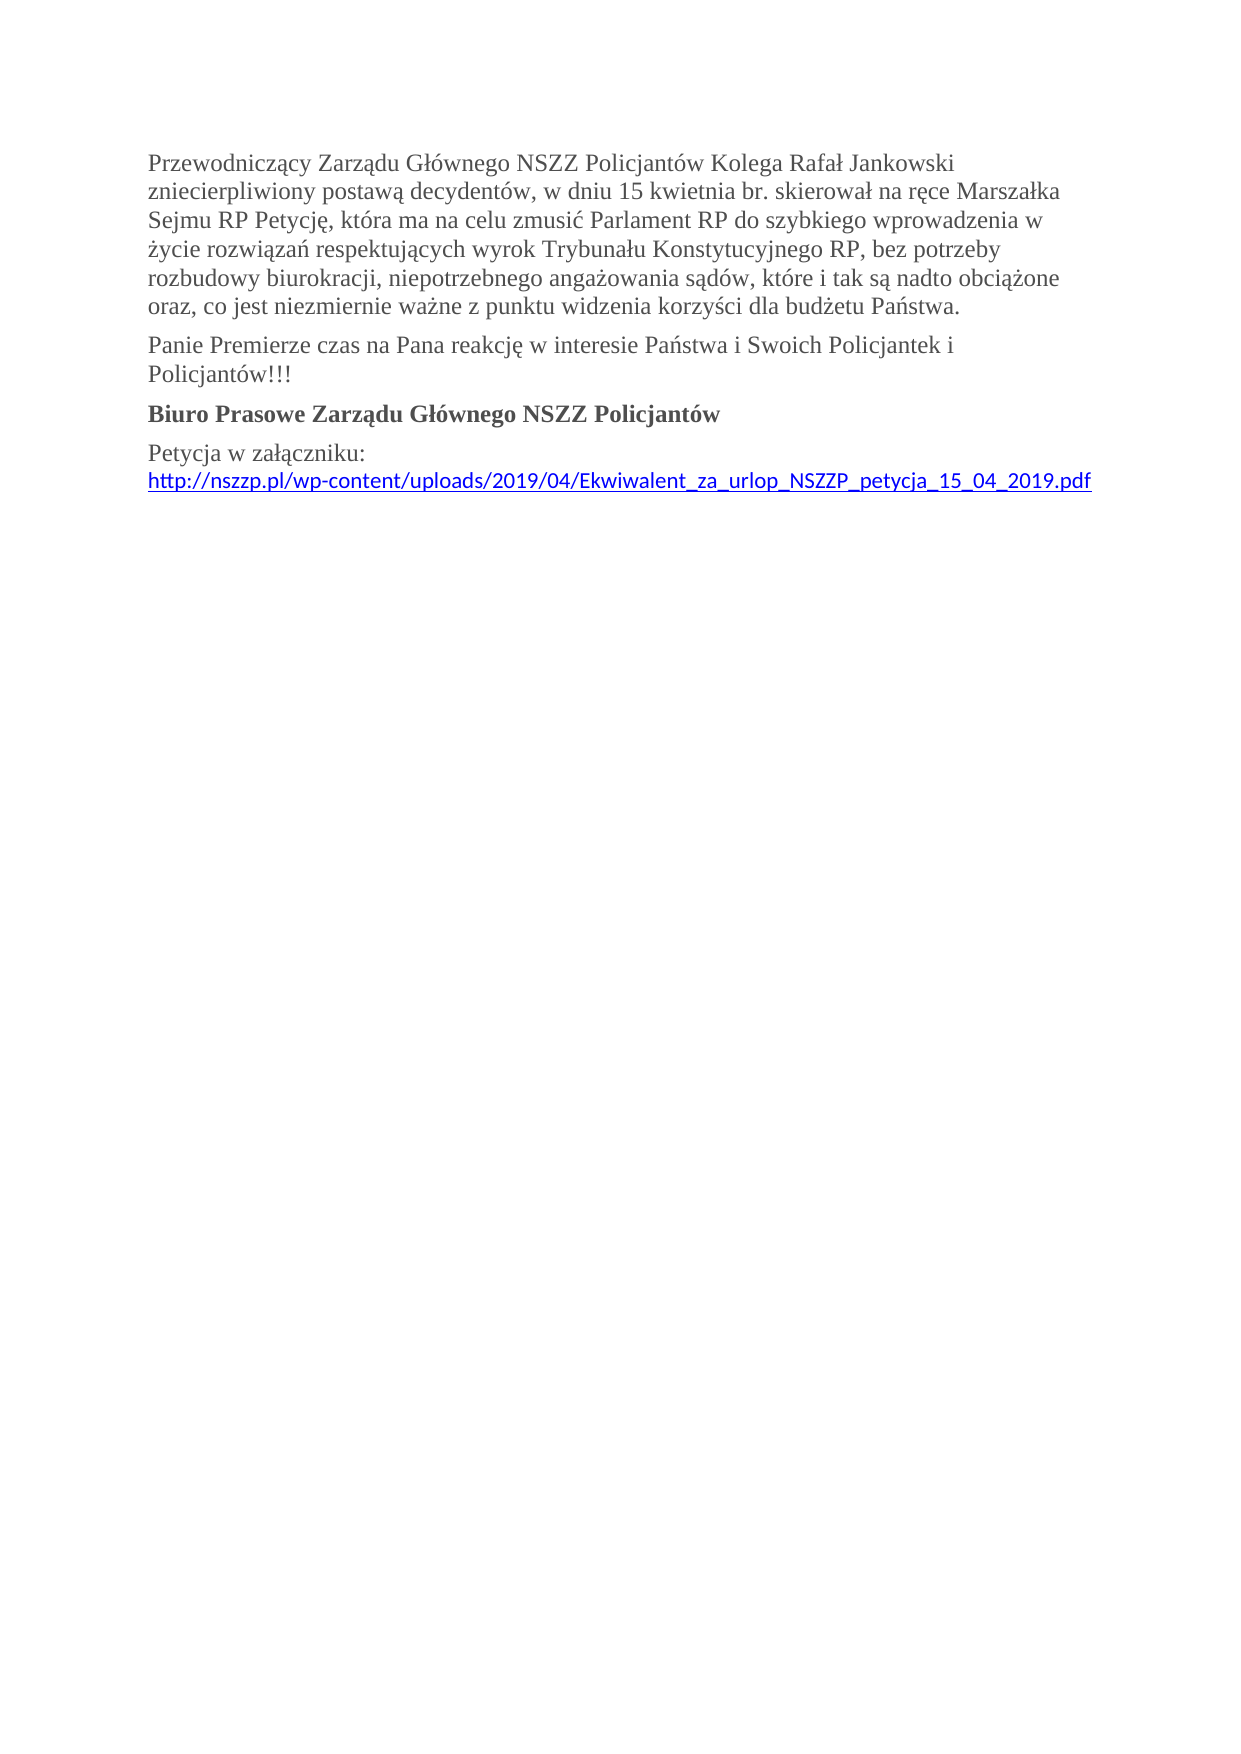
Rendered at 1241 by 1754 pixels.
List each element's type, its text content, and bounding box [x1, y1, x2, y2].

text Panie Premierze czas na Pana reakcję w interesie Państwa i Swoich Policjantek i Policjantów!!! [148, 331, 1093, 388]
text Biuro Prasowe Zarządu Głównego NSZZ Policjantów [148, 399, 1093, 427]
text Przewodniczący Zarządu Głównego NSZZ Policjantów Kolega Rafał Jankowski zniecierpliwiony postawą decydentów, w dniu 15 kwietnia br. skierował na ręce Marszałka Sejmu RP Petycję, która ma na celu zmusić Parlament RP do szybkiego wprowadzenia w życie rozwiązań respektujących wyrok Trybunału Konstytucyjnego RP, bez potrzeby rozbudowy biurokracji, niepotrzebnego angażowania sądów, które i tak są nadto obciążone oraz, co jest niezmiernie ważne z punktu widzenia korzyści dla budżetu Państwa. [148, 148, 1093, 320]
text Petycja w załączniku: http://nszzp.pl/wp-content/uploads/2019/04/Ekwiwalent_za_urlop_NSZZP_petycja_15_04_2019.pdf [148, 438, 1093, 495]
